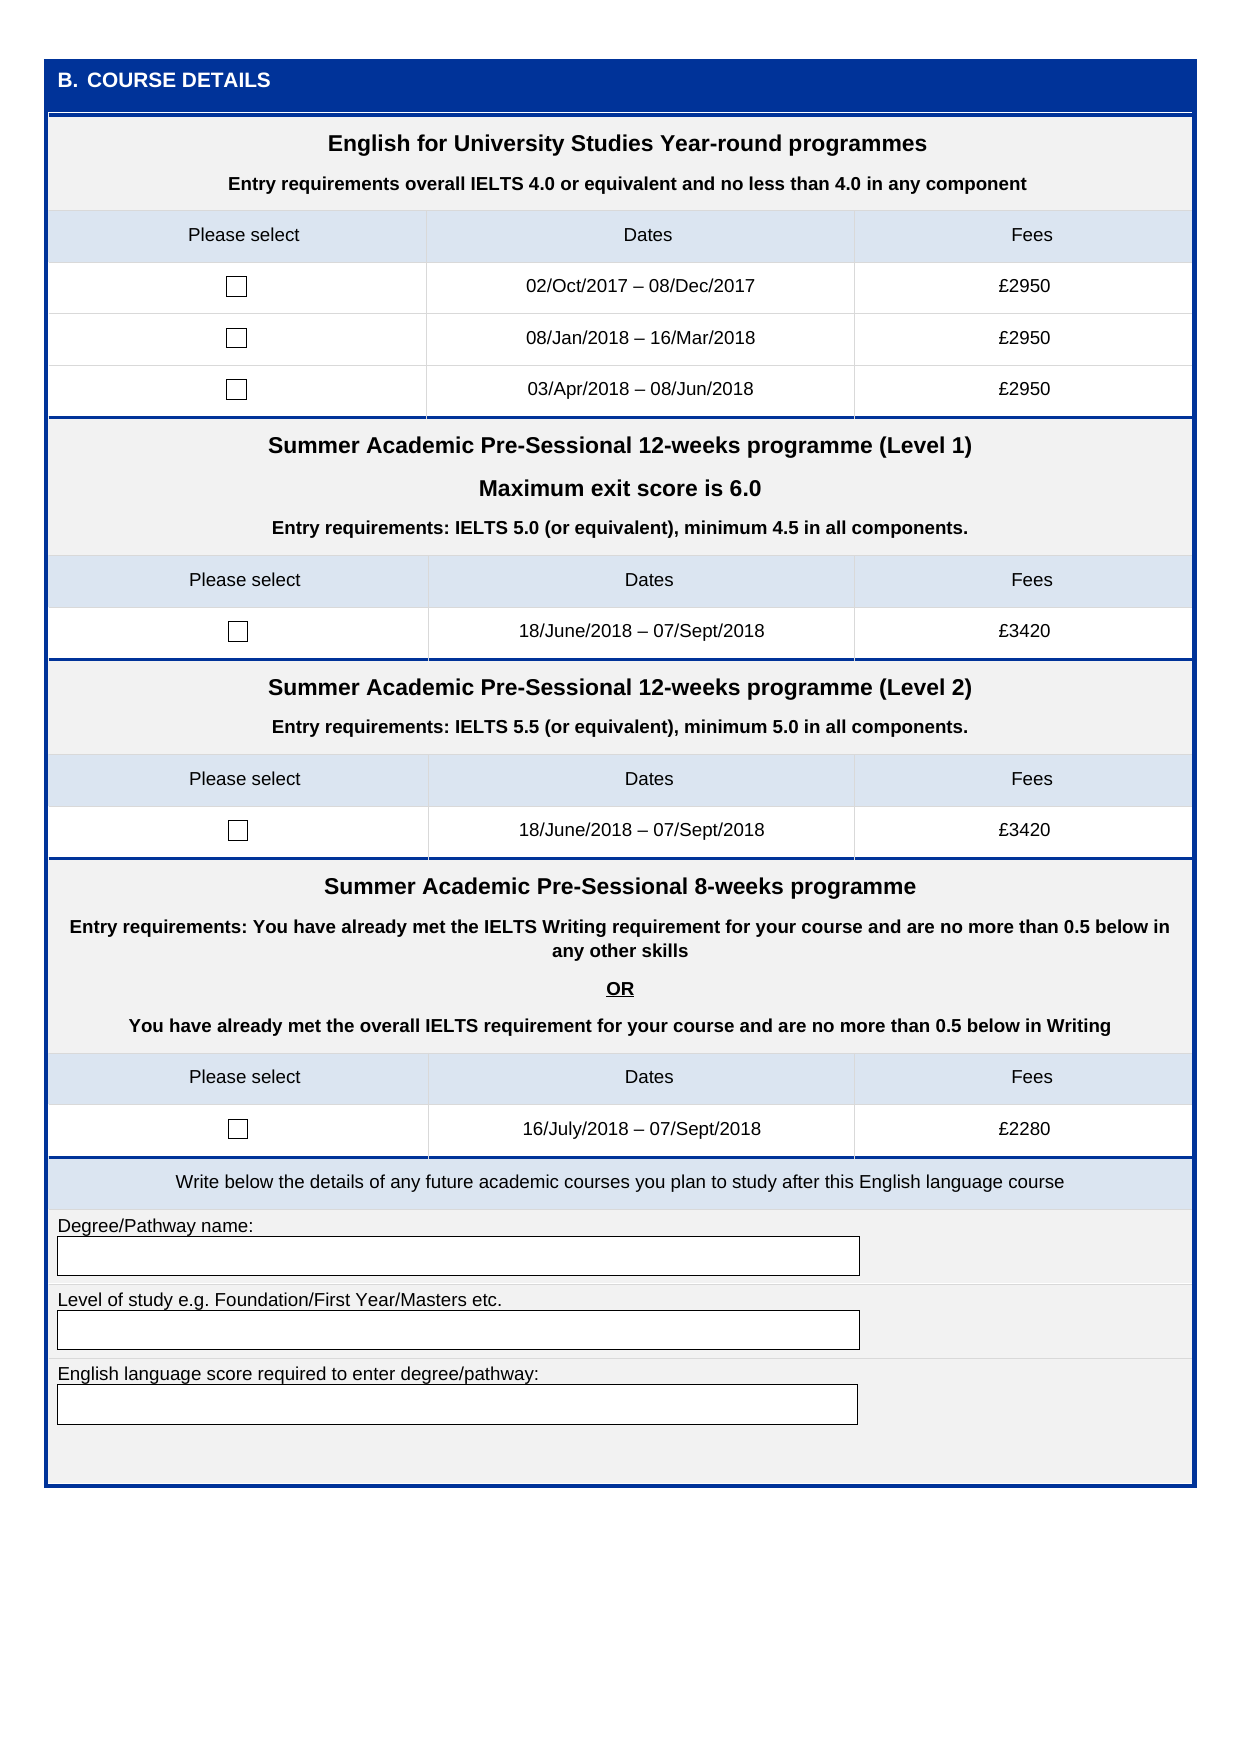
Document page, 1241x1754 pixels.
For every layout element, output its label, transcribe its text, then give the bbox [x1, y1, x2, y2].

table_cell [48, 608, 428, 658]
table_cell Fees [855, 755, 1192, 806]
table_cell [48, 366, 426, 416]
table_cell 03/Apr/2018 – 08/Jun/2018 [427, 366, 854, 416]
table_cell £2950 [855, 366, 1192, 416]
table_cell Fees [855, 211, 1192, 262]
table_cell Degree/Pathway name: [48, 1210, 1192, 1283]
table_cell £3420 [855, 807, 1192, 857]
table_cell English for University Studies Year-round programmes Entry requirements overall IELTS 4.0 or equivalent and no less than 4.0 in any component [48, 114, 1192, 210]
table_cell [48, 1105, 428, 1156]
table_cell English language score required to enter degree/pathway: [48, 1359, 1192, 1483]
table_cell £2950 [855, 314, 1192, 365]
table_cell Dates [429, 755, 854, 806]
table_cell Dates [429, 1054, 854, 1104]
table_cell £2280 [855, 1105, 1192, 1156]
table_cell 02/Oct/2017 – 08/Dec/2017 [427, 263, 854, 313]
table_cell Write below the details of any future academic courses you plan to study after this English language course [48, 1157, 1192, 1209]
table_cell Summer Academic Pre-Sessional 12-weeks programme (Level 1) Maximum exit score is 6.0 Entry requirements: IELTS 5.0 (or equivalent), minimum 4.5 in all components. [48, 417, 1192, 555]
table_header COURSE DETAILS [48, 64, 1192, 112]
table_cell 08/Jan/2018 – 16/Mar/2018 [427, 314, 854, 365]
table_cell Summer Academic Pre-Sessional 8-weeks programme Entry requirements: You have already met the IELTS Writing requirement for your course and are no more than 0.5 below in any other skills OR You have already met the overall IELTS requirement for your course and are no more than 0.5 below in Writing [48, 858, 1192, 1053]
table_cell 16/July/2018 – 07/Sept/2018 [429, 1105, 854, 1156]
table_cell Please select [48, 755, 428, 806]
table_cell Please select [48, 556, 428, 607]
table_cell Fees [855, 556, 1192, 607]
table_cell 18/June/2018 – 07/Sept/2018 [429, 608, 854, 658]
table_cell Dates [427, 211, 854, 262]
table_cell £3420 [855, 608, 1192, 658]
table_cell [48, 807, 428, 857]
table_cell Fees [855, 1054, 1192, 1104]
table_cell Please select [48, 211, 426, 262]
table_cell [48, 263, 426, 313]
table_cell Level of study e.g. Foundation/First Year/Masters etc. [48, 1285, 1192, 1358]
table_cell 18/June/2018 – 07/Sept/2018 [429, 807, 854, 857]
table_cell Summer Academic Pre-Sessional 12-weeks programme (Level 2) Entry requirements: IELTS 5.5 (or equivalent), minimum 5.0 in all components. [48, 659, 1192, 754]
table_cell [48, 314, 426, 365]
table_cell £2950 [855, 263, 1192, 313]
table_cell Dates [429, 556, 854, 607]
table_cell Please select [48, 1054, 428, 1104]
